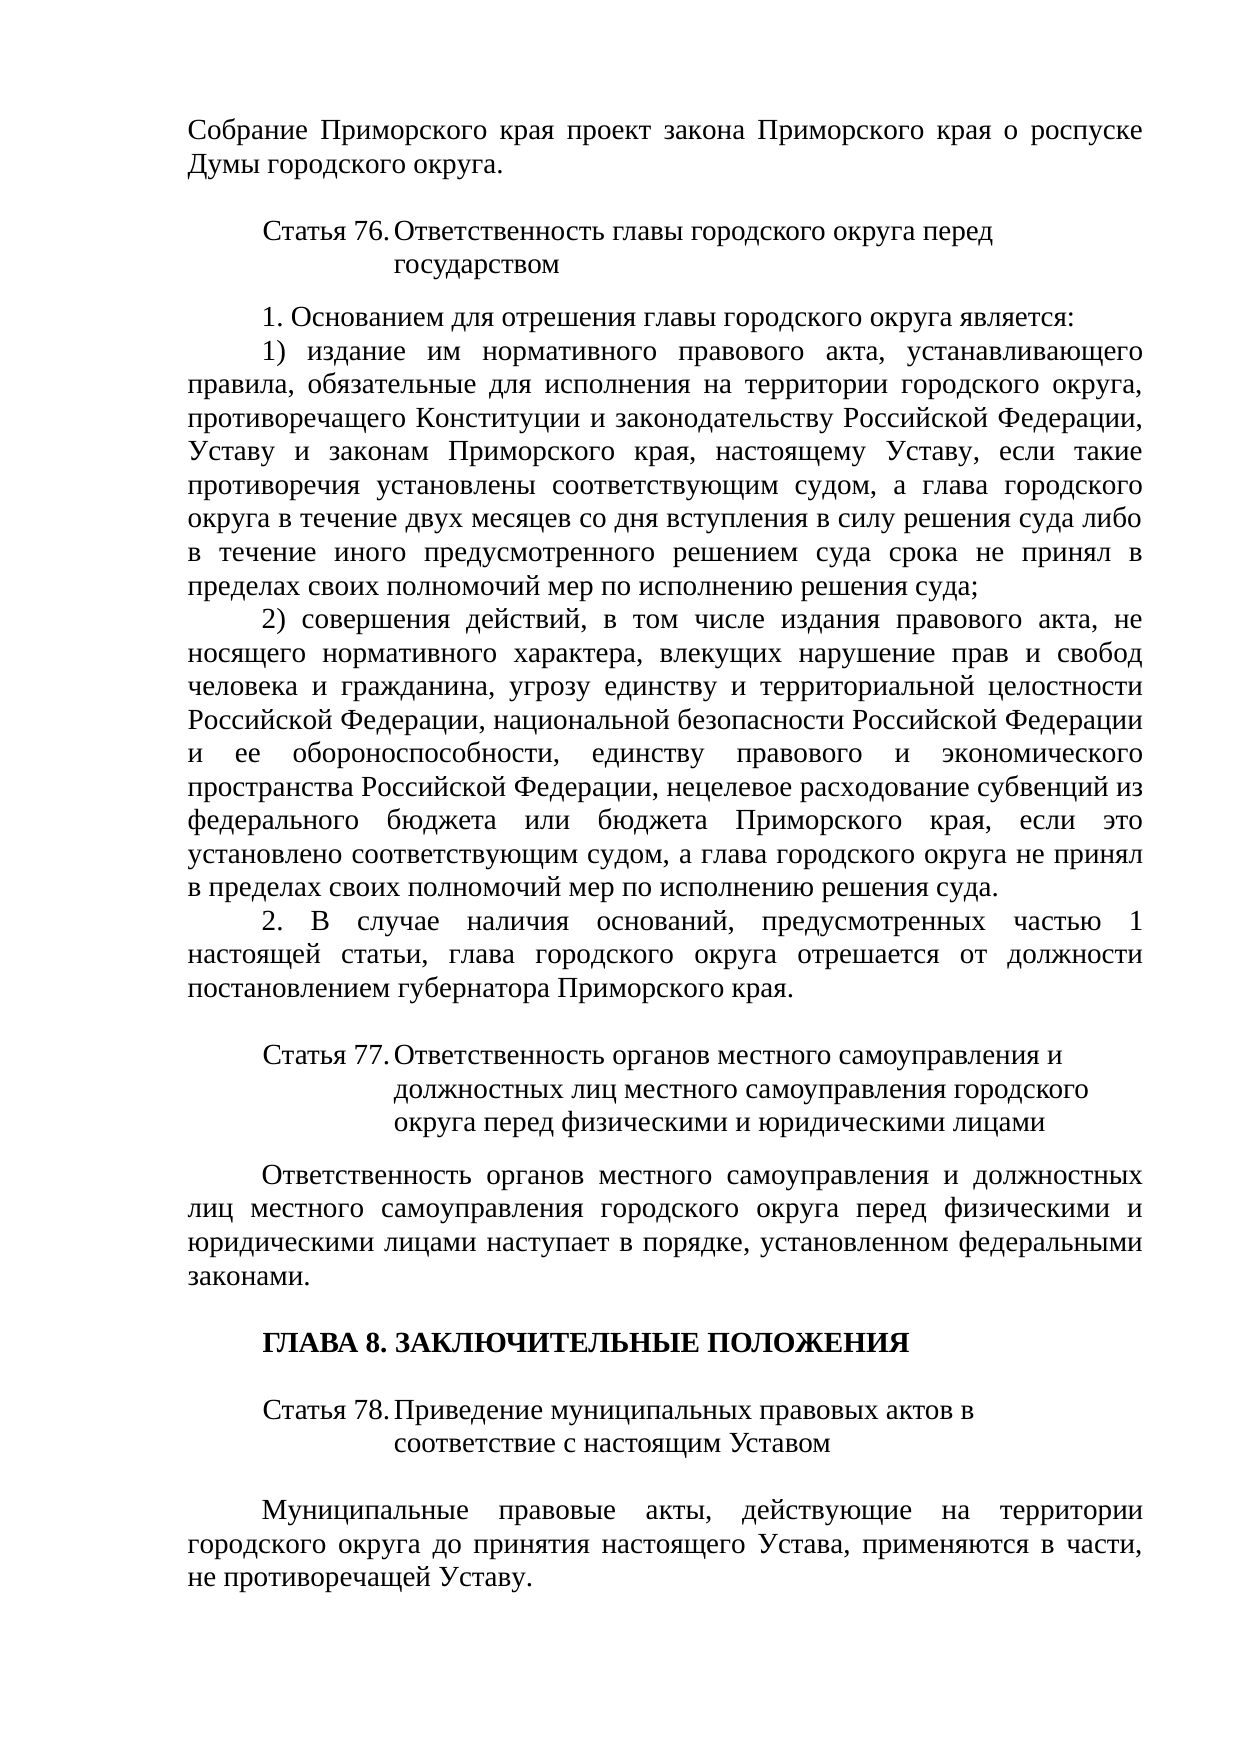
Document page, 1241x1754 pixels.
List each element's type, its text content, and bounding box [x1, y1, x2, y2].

text 1. Основанием для отрешения главы городского округа является: [187, 299, 1144, 333]
text 1) издание им нормативного правового акта, устанавливающего правила, обязательные для исполнения на территории городского округа, противоречащего Конституции и законодательству Российской Федерации, Уставу и законам Приморского края, настоящему Уставу, если такие противоречия установлены соответствующим судом, а глава городского округа в течение двух месяцев со дня вступления в силу решения суда либо в течение иного предусмотренного решением суда срока не принял в пределах своих полномочий мер по исполнению решения суда; [187, 333, 1144, 601]
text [187, 112, 1144, 179]
text 2. В случае наличия оснований, предусмотренных частью 1 настоящей статьи, глава городского округа отрешается от должности постановлением губернатора Приморского края. [187, 903, 1144, 1004]
text 2) совершения действий, в том числе издания правового акта, не носящего нормативного характера, влекущих нарушение прав и свобод человека и гражданина, угрозу единству и территориальной целостности Российской Федерации, национальной безопасности Российской Федерации и ее обороноспособности, единству правового и экономического пространства Российской Федерации, нецелевое расходование субвенций из федерального бюджета или бюджета Приморского края, если это установлено соответствующим судом, а глава городского округа не принял в пределах своих полномочий мер по исполнению решения суда. [187, 601, 1144, 903]
text Муниципальные правовые акты, действующие на территории городского округа до принятия настоящего Устава, применяются в части, не противоречащей Уставу. [187, 1492, 1144, 1593]
subtitle Статья 77. Ответственность органов местного самоуправления и должностных лиц местного самоуправления городского округа перед физическими и юридическими лицами [262, 1037, 1144, 1138]
text Ответственность органов местного самоуправления и должностных лиц местного самоуправления городского округа перед физическими и юридическими лицами наступает в порядке, установленном федеральными законами. [187, 1157, 1144, 1291]
subtitle Статья 76. Ответственность главы городского округа перед государством [262, 213, 1144, 280]
subtitle Статья 78. Приведение муниципальных правовых актов в соответствие с настоящим Уставом [262, 1392, 1144, 1459]
subtitle ГЛАВА 8. ЗАКЛЮЧИТЕЛЬНЫЕ ПОЛОЖЕНИЯ [262, 1325, 1144, 1358]
